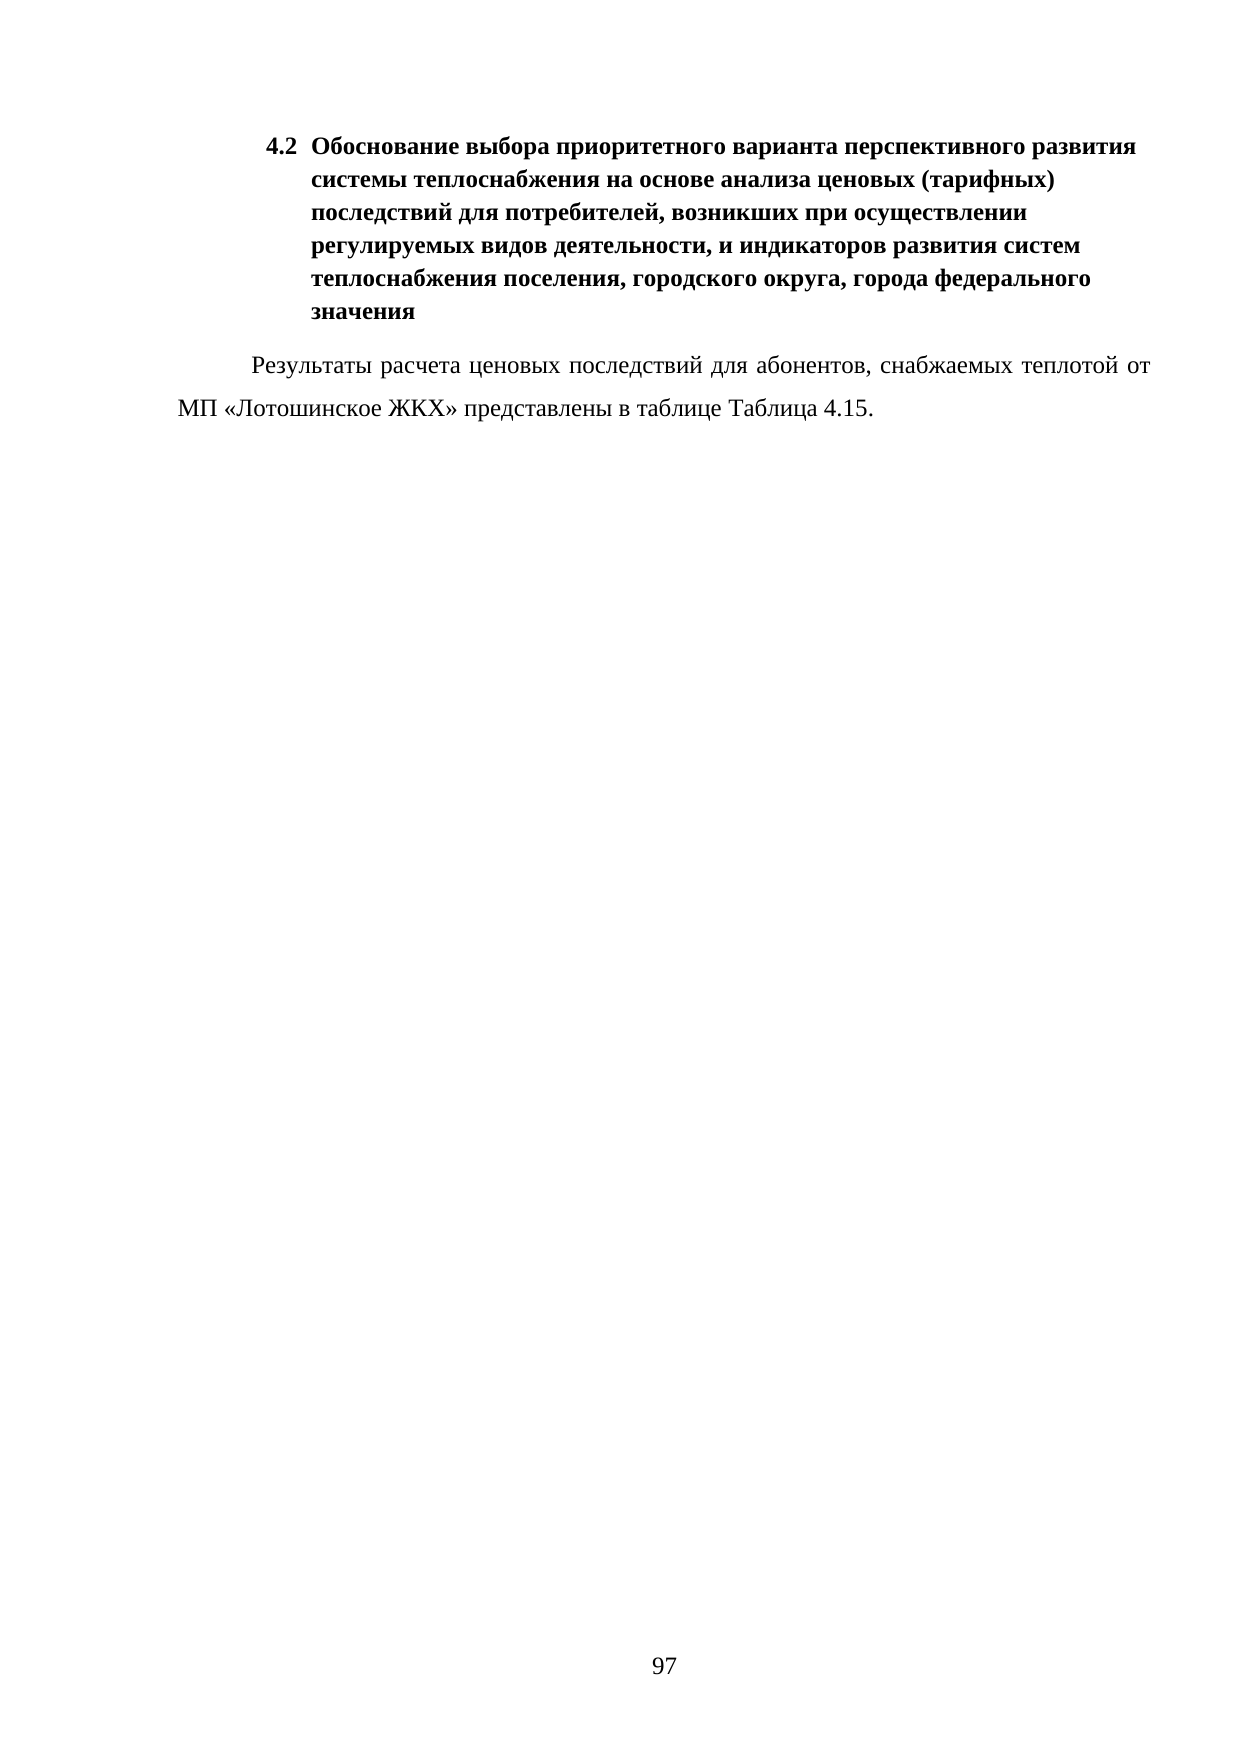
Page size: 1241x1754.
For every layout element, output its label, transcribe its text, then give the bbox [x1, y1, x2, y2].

subtitle Обоснование выбора приоритетного варианта перспективного развития системы теплоснабжения на основе анализа ценовых (тарифных) последствий для потребителей, возникших при осуществлении регулируемых видов деятельности, и индикаторов развития систем теплоснабжения поселения, городского округа, города федерального значения [266, 131, 1152, 325]
text Результаты расчета ценовых последствий для абонентов, снабжаемых теплотой от МП «Лотошинское ЖКХ» представлены в таблице Таблица 4.3. [177, 350, 1152, 422]
